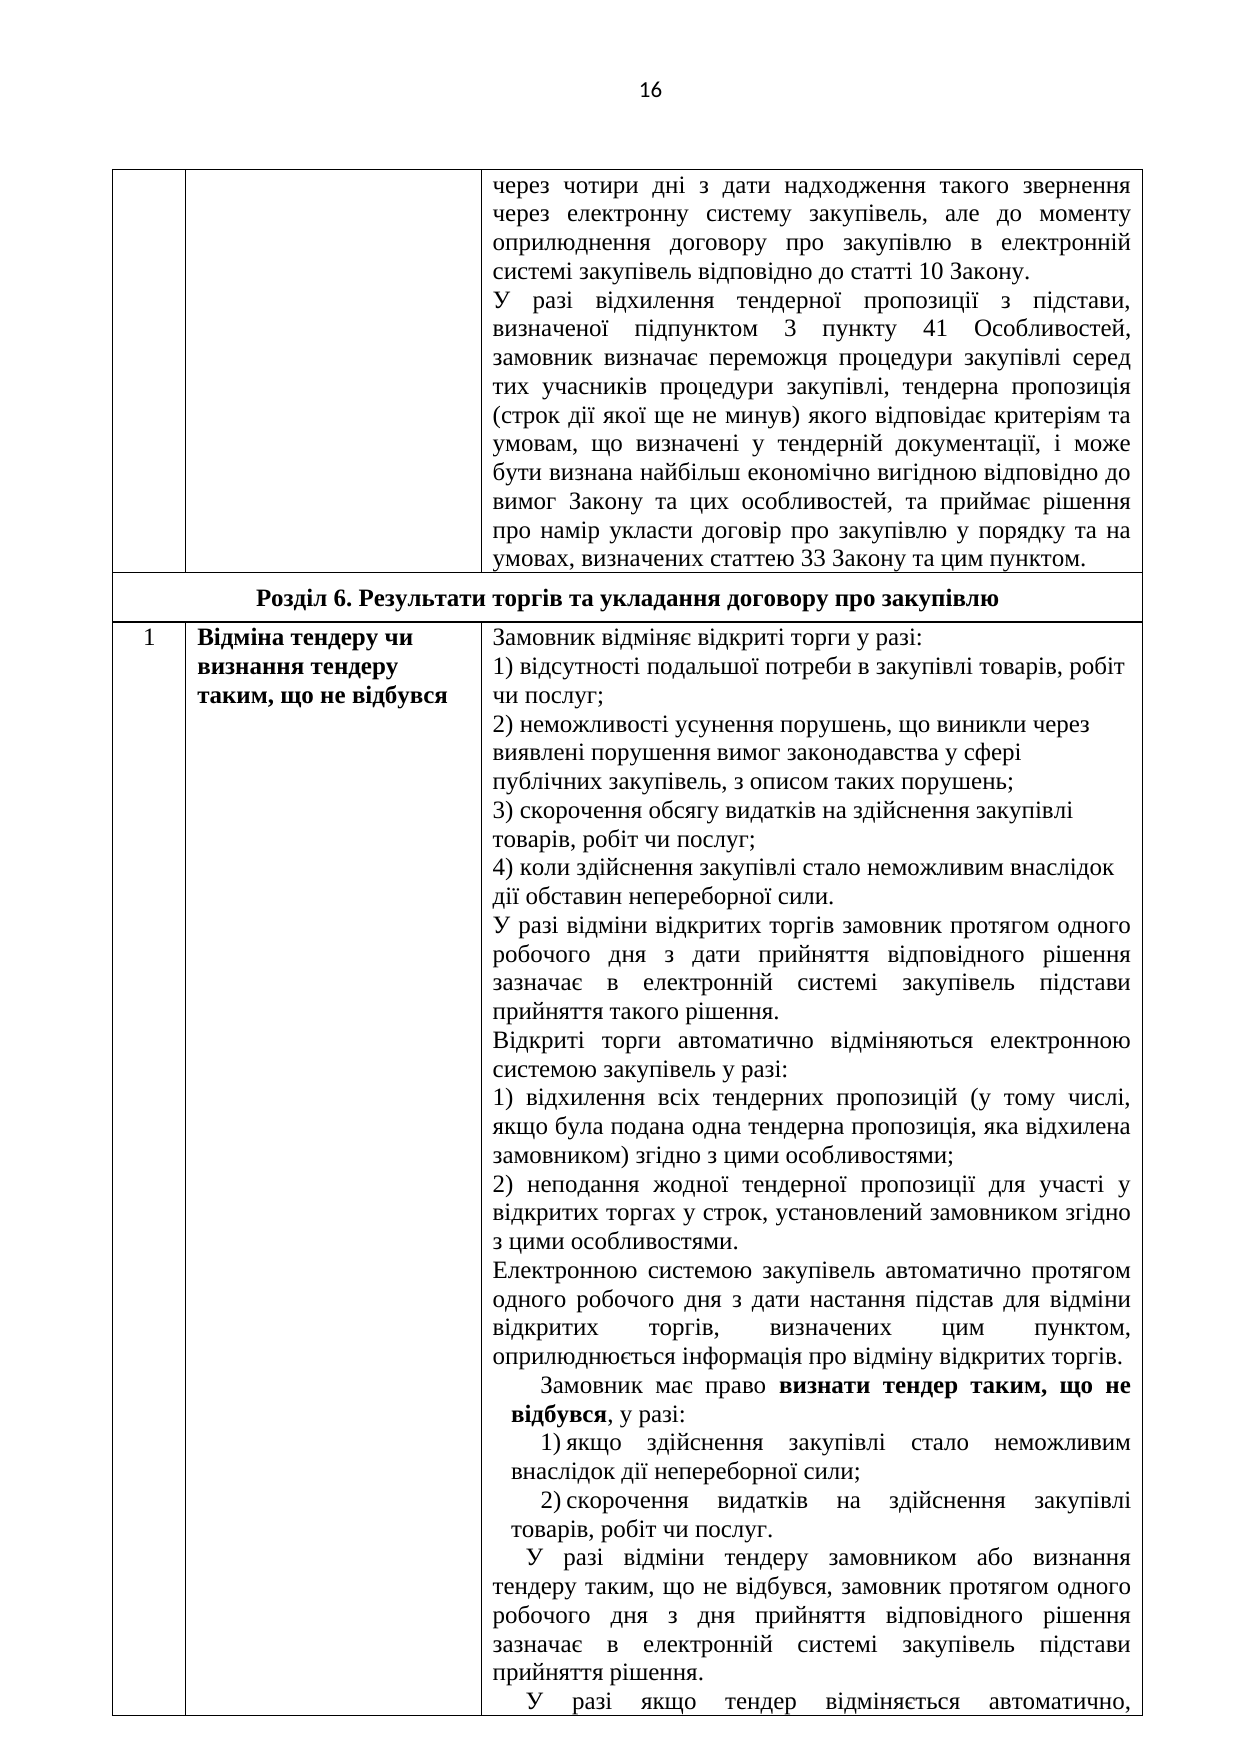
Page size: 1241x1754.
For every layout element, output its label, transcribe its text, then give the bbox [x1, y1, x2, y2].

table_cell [186, 623, 481, 1715]
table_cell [482, 623, 1142, 1715]
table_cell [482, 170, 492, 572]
table_cell Розділ 6. Результати торгів та укладання договору про закупівлю [113, 573, 1142, 621]
table_cell 1 [113, 623, 185, 1715]
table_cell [186, 170, 481, 572]
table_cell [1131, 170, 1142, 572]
table_cell 3 [113, 170, 185, 572]
